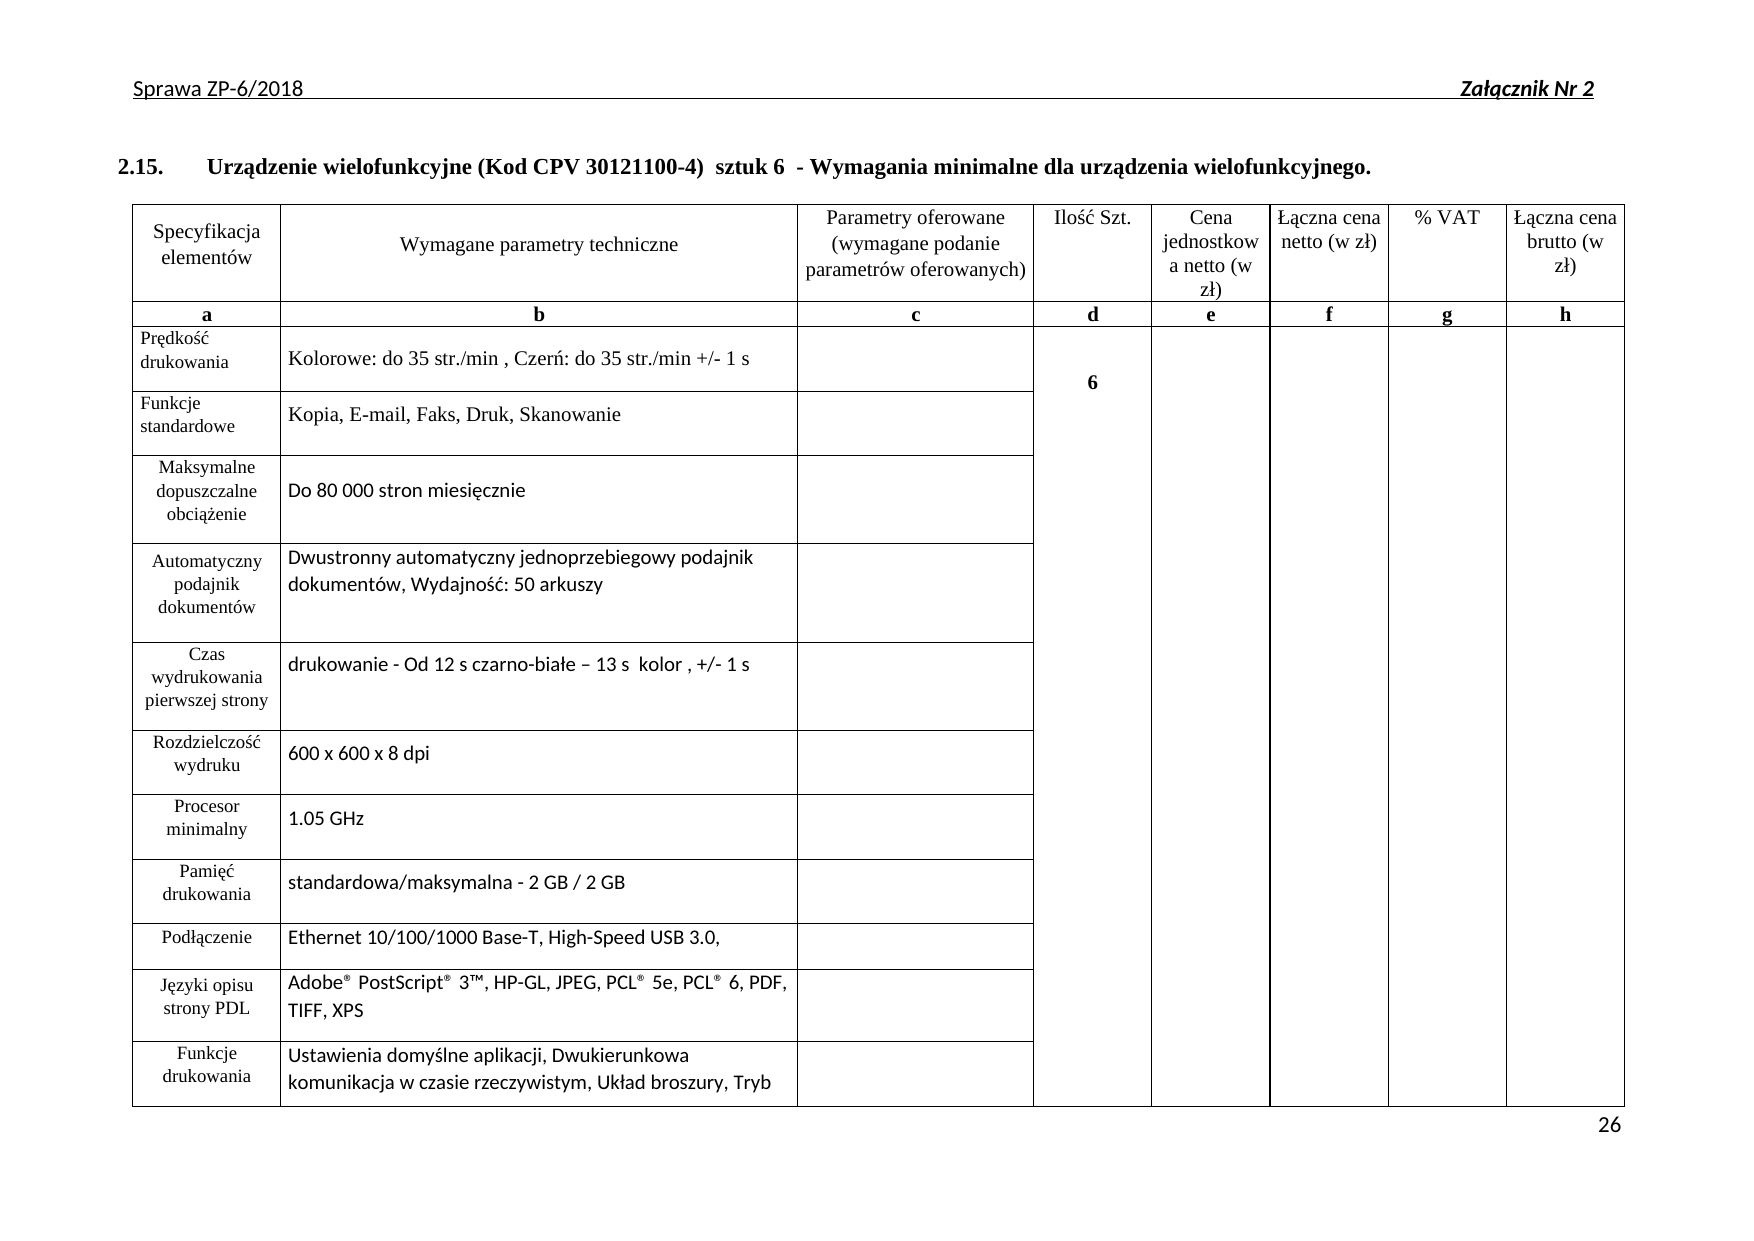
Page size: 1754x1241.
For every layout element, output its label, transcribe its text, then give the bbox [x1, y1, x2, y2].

table_cell [1152, 327, 1269, 1106]
table_header % VAT [1389, 205, 1506, 301]
table_cell f [1271, 302, 1388, 326]
table_cell Procesor minimalny [133, 795, 280, 859]
table_cell [1271, 327, 1388, 1106]
table_cell 6 [1034, 327, 1151, 1106]
table_cell [798, 392, 1033, 455]
table_cell [798, 731, 1033, 794]
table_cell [281, 1042, 797, 1106]
table_cell [798, 327, 1033, 391]
table_cell Funkcje drukowania [133, 1042, 280, 1106]
table_cell Maksymalne dopuszczalne obciążenie [133, 456, 280, 543]
table_header Łączna cena brutto (w zł) [1507, 205, 1624, 301]
table_cell g [1389, 302, 1506, 326]
table_cell Pamięć drukowania [133, 860, 280, 923]
table_cell Automatyczny podajnik dokumentów [133, 544, 280, 642]
table_header Wymagane parametry techniczne [281, 205, 797, 301]
table_cell c [798, 302, 1033, 326]
table_cell h [1507, 302, 1624, 326]
table_cell [798, 860, 1033, 923]
table_header Specyfikacja elementów [133, 205, 280, 301]
table_cell [798, 456, 1033, 543]
table_cell drukowanie - Od 12 s czarno-białe – 13 s kolor , +/- 1 s [281, 643, 797, 729]
table_cell [798, 1042, 1033, 1106]
table_cell d [1034, 302, 1151, 326]
table_cell Kolorowe: do 35 str./min , Czerń: do 35 str./min +/- 1 s [281, 327, 797, 391]
table_cell Ethernet 10/100/1000 Base-T, High-Speed USB 3.0, [281, 924, 797, 968]
table_header Cena jednostkowa netto (w zł) [1152, 205, 1269, 301]
table_header Parametry oferowane (wymagane podanie parametrów oferowanych) [798, 205, 1033, 301]
table_cell [798, 544, 1033, 642]
table_cell Funkcje standardowe [133, 392, 280, 455]
table_cell e [1152, 302, 1269, 326]
table_cell Adobe® PostScript® 3™, HP-GL, JPEG, PCL® 5e, PCL® 6, PDF, TIFF, XPS [281, 970, 797, 1041]
list Urządzenie wielofunkcyjne (Kod CPV 30121100-4) sztuk 6 - Wymagania minimalne dla urządzenia wielofunkcyjnego. [118, 153, 1621, 179]
table_cell 1.05 GHz [281, 795, 797, 859]
table_cell [798, 643, 1033, 729]
table_cell Dwustronny automatyczny jednoprzebiegowy podajnik dokumentów, Wydajność: 50 arkuszy [281, 544, 797, 642]
table_header Ilość Szt. [1034, 205, 1151, 301]
table_cell [1389, 327, 1506, 1106]
table_cell [798, 924, 1033, 968]
table_cell Kopia, E-mail, Faks, Druk, Skanowanie [281, 392, 797, 455]
table_cell a [133, 302, 280, 326]
table_cell b [281, 302, 797, 326]
table_cell [798, 970, 1033, 1041]
table_cell Czas wydrukowania pierwszej strony [133, 643, 280, 729]
table_cell 600 x 600 x 8 dpi [281, 731, 797, 794]
table_cell Do 80 000 stron miesięcznie [281, 456, 797, 543]
table_cell Języki opisu strony PDL [133, 970, 280, 1041]
table_cell Rozdzielczość wydruku [133, 731, 280, 794]
table_header Łączna cena netto (w zł) [1271, 205, 1388, 301]
table_cell standardowa/​maksymalna - 2 GB / 2 GB [281, 860, 797, 923]
table_cell [798, 795, 1033, 859]
table_cell Prędkość drukowania [133, 327, 280, 391]
table_cell [1507, 327, 1624, 1106]
table_cell Podłączenie [133, 924, 280, 968]
